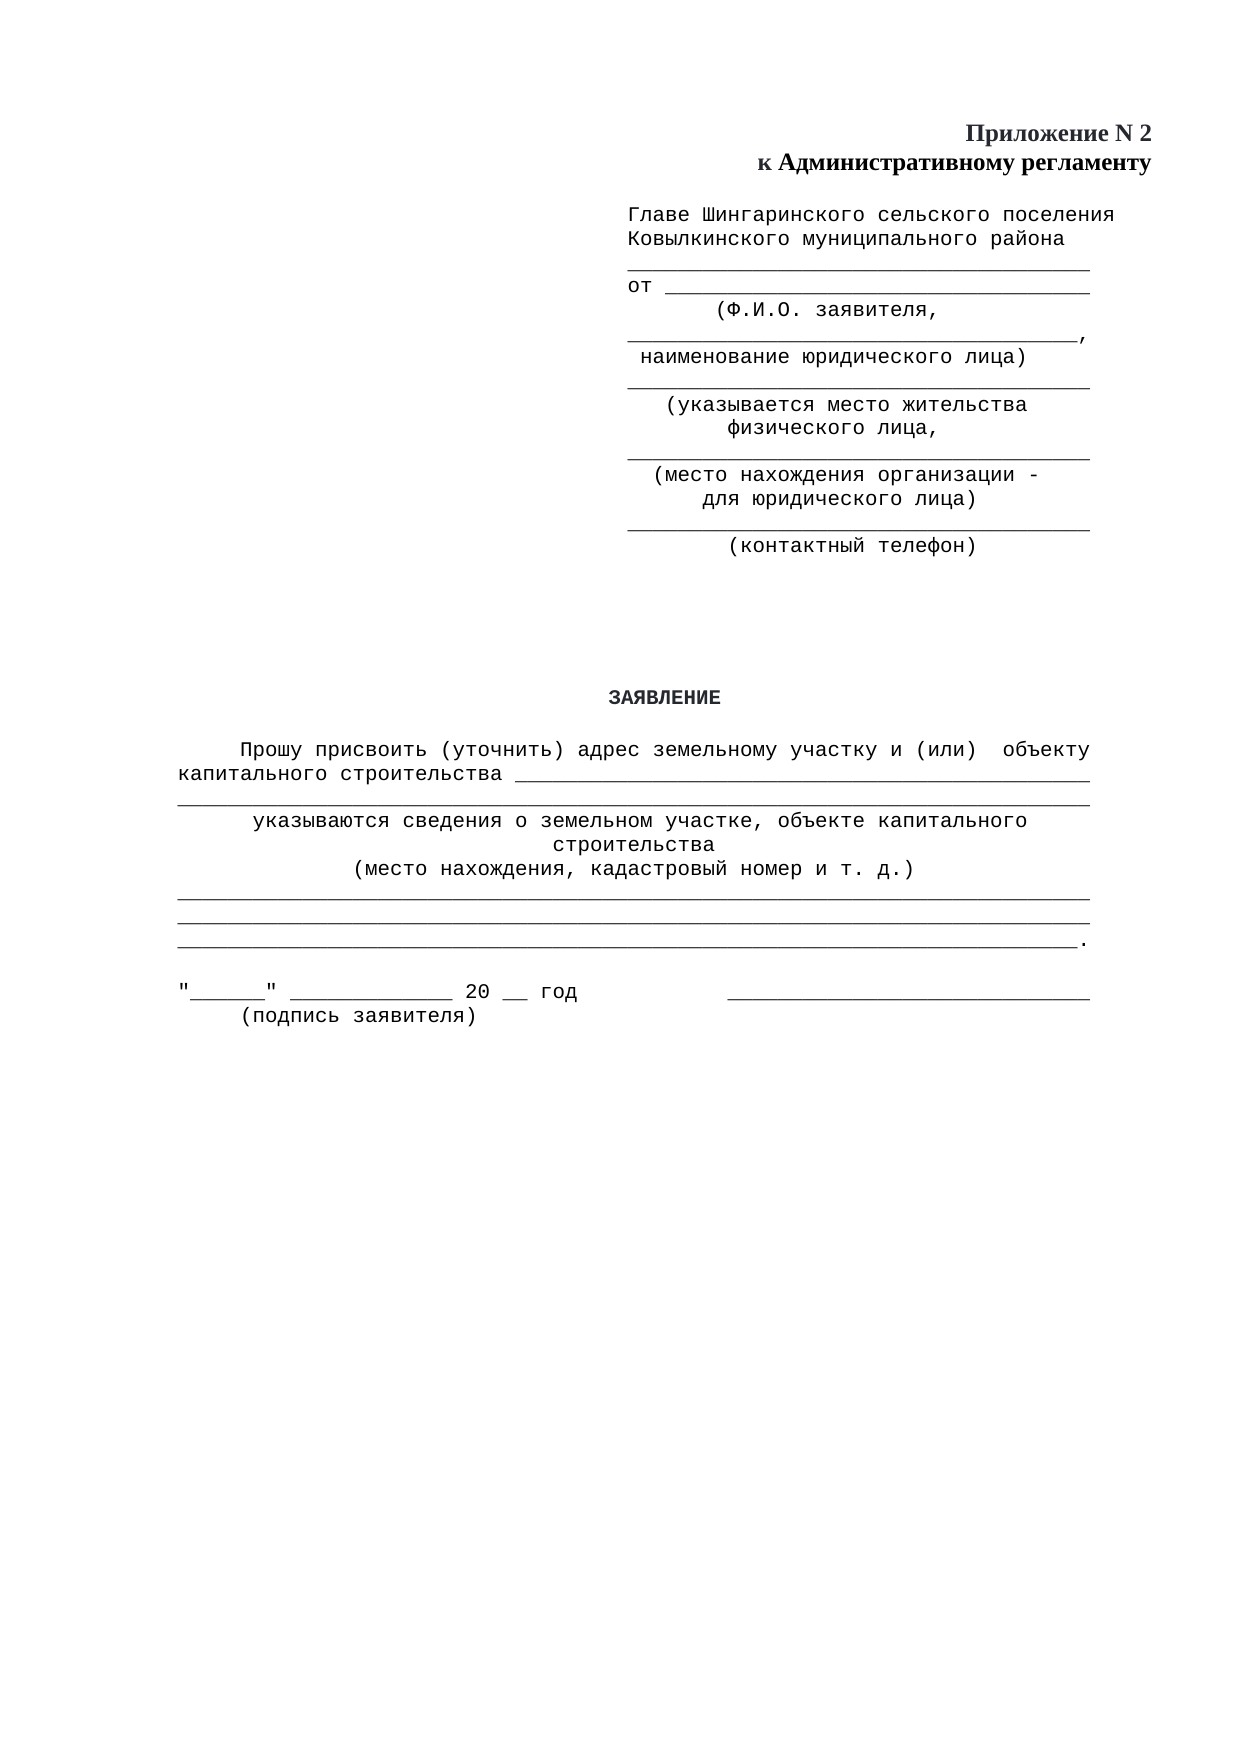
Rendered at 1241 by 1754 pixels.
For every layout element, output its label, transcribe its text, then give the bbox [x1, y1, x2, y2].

text _____________________________________ [177, 512, 1152, 535]
text _________________________________________________________________________ [177, 787, 1152, 810]
text _____________________________________ [177, 441, 1152, 464]
text (Ф.И.О. заявителя, [177, 299, 1152, 323]
text строительства [177, 834, 1152, 858]
text для юридического лица) [177, 488, 1152, 512]
text наименование юридического лица) [177, 346, 1152, 370]
text _____________________________________ [177, 370, 1152, 393]
text (место нахождения организации - [177, 464, 1152, 488]
text ЗАЯВЛЕНИЕ [177, 687, 1152, 711]
text (указывается место жительства [177, 393, 1152, 417]
text "______" _____________ 20 __ год _____________________________ [177, 981, 1152, 1005]
text к Административному регламенту [177, 147, 1152, 176]
text от __________________________________ [177, 275, 1152, 299]
text _________________________________________________________________________ [177, 905, 1152, 929]
text _____________________________________ [177, 252, 1152, 275]
text капитального строительства ______________________________________________ [177, 763, 1152, 787]
text (контактный телефон) [177, 535, 1152, 559]
text ________________________________________________________________________. [177, 929, 1152, 952]
text Ковылкинского муниципального района [177, 228, 1152, 252]
text ____________________________________, [177, 323, 1152, 346]
text физического лица, [177, 417, 1152, 441]
text Приложение N 2 [177, 118, 1152, 147]
text Прошу присвоить (уточнить) адрес земельному участку и (или) объекту [177, 739, 1152, 763]
text указываются сведения о земельном участке, объекте капитального [177, 810, 1152, 834]
text Главе Шингаринского сельского поселения [177, 204, 1152, 228]
text _________________________________________________________________________ [177, 881, 1152, 905]
text (место нахождения, кадастровый номер и т. д.) [177, 858, 1152, 881]
text (подпись заявителя) [177, 1005, 1152, 1028]
